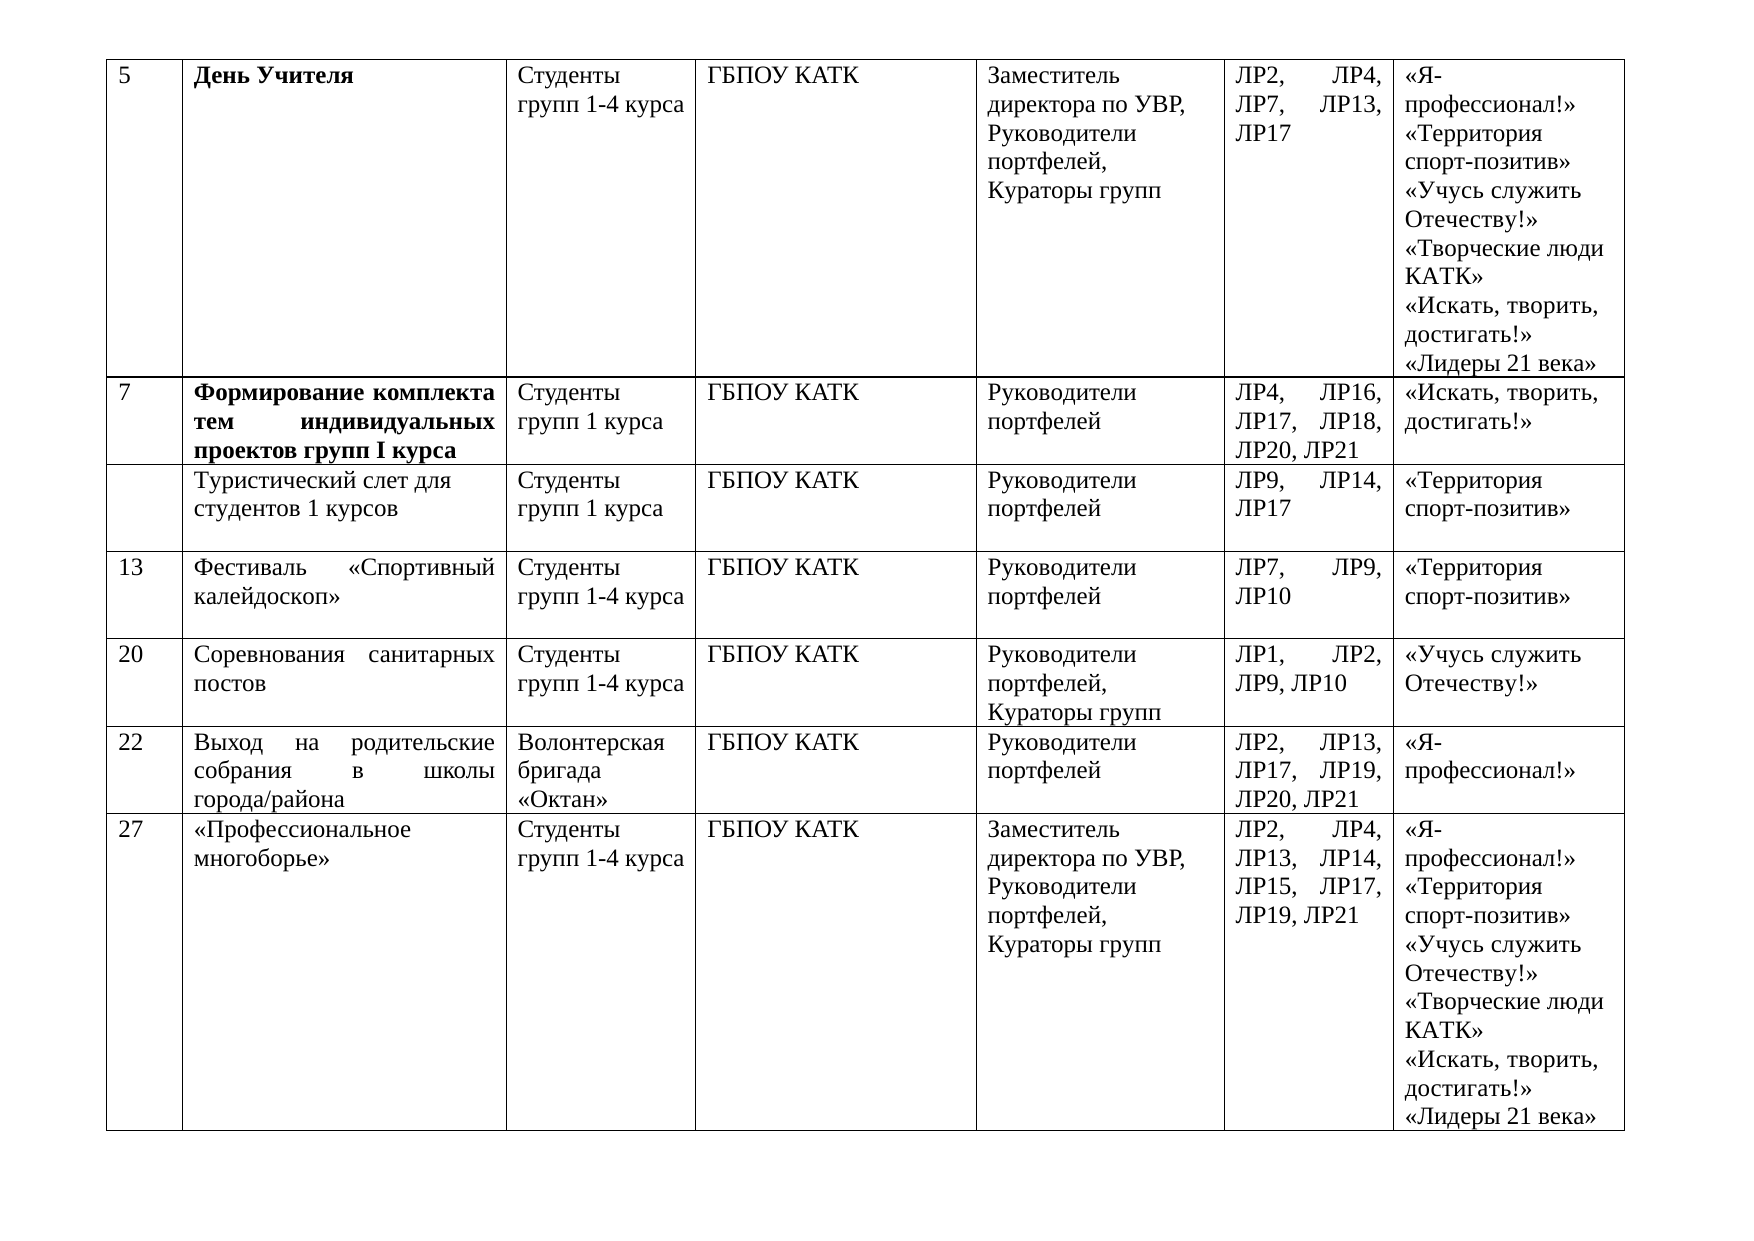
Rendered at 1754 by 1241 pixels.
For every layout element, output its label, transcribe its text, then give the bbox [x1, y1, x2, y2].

table_cell «Я-профессионал!» «Территория спорт-позитив» «Учусь служить Отечеству!» «Творческие люди КАТК» «Искать, творить, достигать!» «Лидеры 21 века» [1394, 60, 1624, 376]
table_cell 5 [107, 60, 182, 376]
table_cell Студенты групп 1-4 курса [507, 552, 695, 638]
table_cell ЛР2, ЛР13, ЛР17, ЛР19, ЛР20, ЛР21 [1225, 727, 1393, 813]
table_cell 7 [107, 378, 182, 464]
table_cell ЛР1, ЛР2, ЛР9, ЛР10 [1225, 639, 1393, 726]
table_cell ГБПОУ КАТК [696, 465, 976, 551]
table_cell Заместитель директора по УВР, Руководители портфелей, Кураторы групп [977, 60, 1224, 376]
table_cell 27 [107, 814, 182, 1130]
table_cell Фестиваль «Спортивный калейдоскоп» [183, 552, 506, 638]
table_cell Студенты групп 1 курса [507, 378, 695, 464]
table_cell [107, 465, 182, 551]
table_cell ГБПОУ КАТК [696, 727, 976, 813]
table_cell «Учусь служить Отечеству!» [1394, 639, 1624, 726]
table_cell ЛР2, ЛР4, ЛР13, ЛР14, ЛР15, ЛР17, ЛР19, ЛР21 [1225, 814, 1393, 1130]
table_cell Выход на родительские собрания в школы города/района [183, 727, 506, 813]
table_cell «Территория спорт-позитив» [1394, 552, 1624, 638]
table_cell «Профессиональное многоборье» [183, 814, 506, 1130]
table_cell ГБПОУ КАТК [696, 639, 976, 726]
table_cell Соревнования санитарных постов [183, 639, 506, 726]
table_cell 13 [107, 552, 182, 638]
table_cell ЛР2, ЛР4, ЛР7, ЛР13, ЛР17 [1225, 60, 1393, 376]
table_cell ГБПОУ КАТК [696, 60, 976, 376]
table_cell Волонтерская бригада «Октан» [507, 727, 695, 813]
table_cell «Я-профессионал!» «Территория спорт-позитив» «Учусь служить Отечеству!» «Творческие люди КАТК» «Искать, творить, достигать!» «Лидеры 21 века» [1394, 814, 1624, 1130]
table_cell Руководители портфелей [977, 378, 1224, 464]
table_cell Туристический слет для студентов 1 курсов [183, 465, 506, 551]
table_cell 22 [107, 727, 182, 813]
table_cell Руководители портфелей [977, 727, 1224, 813]
table_cell «Искать, творить, достигать!» [1394, 378, 1624, 464]
table_cell 20 [107, 639, 182, 726]
table_cell Руководители портфелей [977, 465, 1224, 551]
table_cell «Я-профессионал!» [1394, 727, 1624, 813]
table_cell ЛР9, ЛР14, ЛР17 [1225, 465, 1393, 551]
table_cell ЛР4, ЛР16, ЛР17, ЛР18, ЛР20, ЛР21 [1225, 378, 1393, 464]
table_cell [507, 60, 695, 376]
table_cell Заместитель директора по УВР, Руководители портфелей, Кураторы групп [977, 814, 1224, 1130]
table_cell Студенты групп 1-4 курса [507, 639, 695, 726]
table_cell Формирование комплекта тем индивидуальных проектов групп I курса [183, 378, 506, 464]
table_cell ГБПОУ КАТК [696, 814, 976, 1130]
table_cell Руководители портфелей, Кураторы групп [977, 639, 1224, 726]
table_cell ГБПОУ КАТК [696, 552, 976, 638]
table_cell День Учителя [183, 60, 506, 376]
table_cell Студенты групп 1 курса [507, 465, 695, 551]
table_cell Руководители портфелей [977, 552, 1224, 638]
table_cell ГБПОУ КАТК [696, 378, 976, 464]
table_cell ЛР7, ЛР9, ЛР10 [1225, 552, 1393, 638]
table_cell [507, 814, 695, 1130]
table_cell «Территория спорт-позитив» [1394, 465, 1624, 551]
